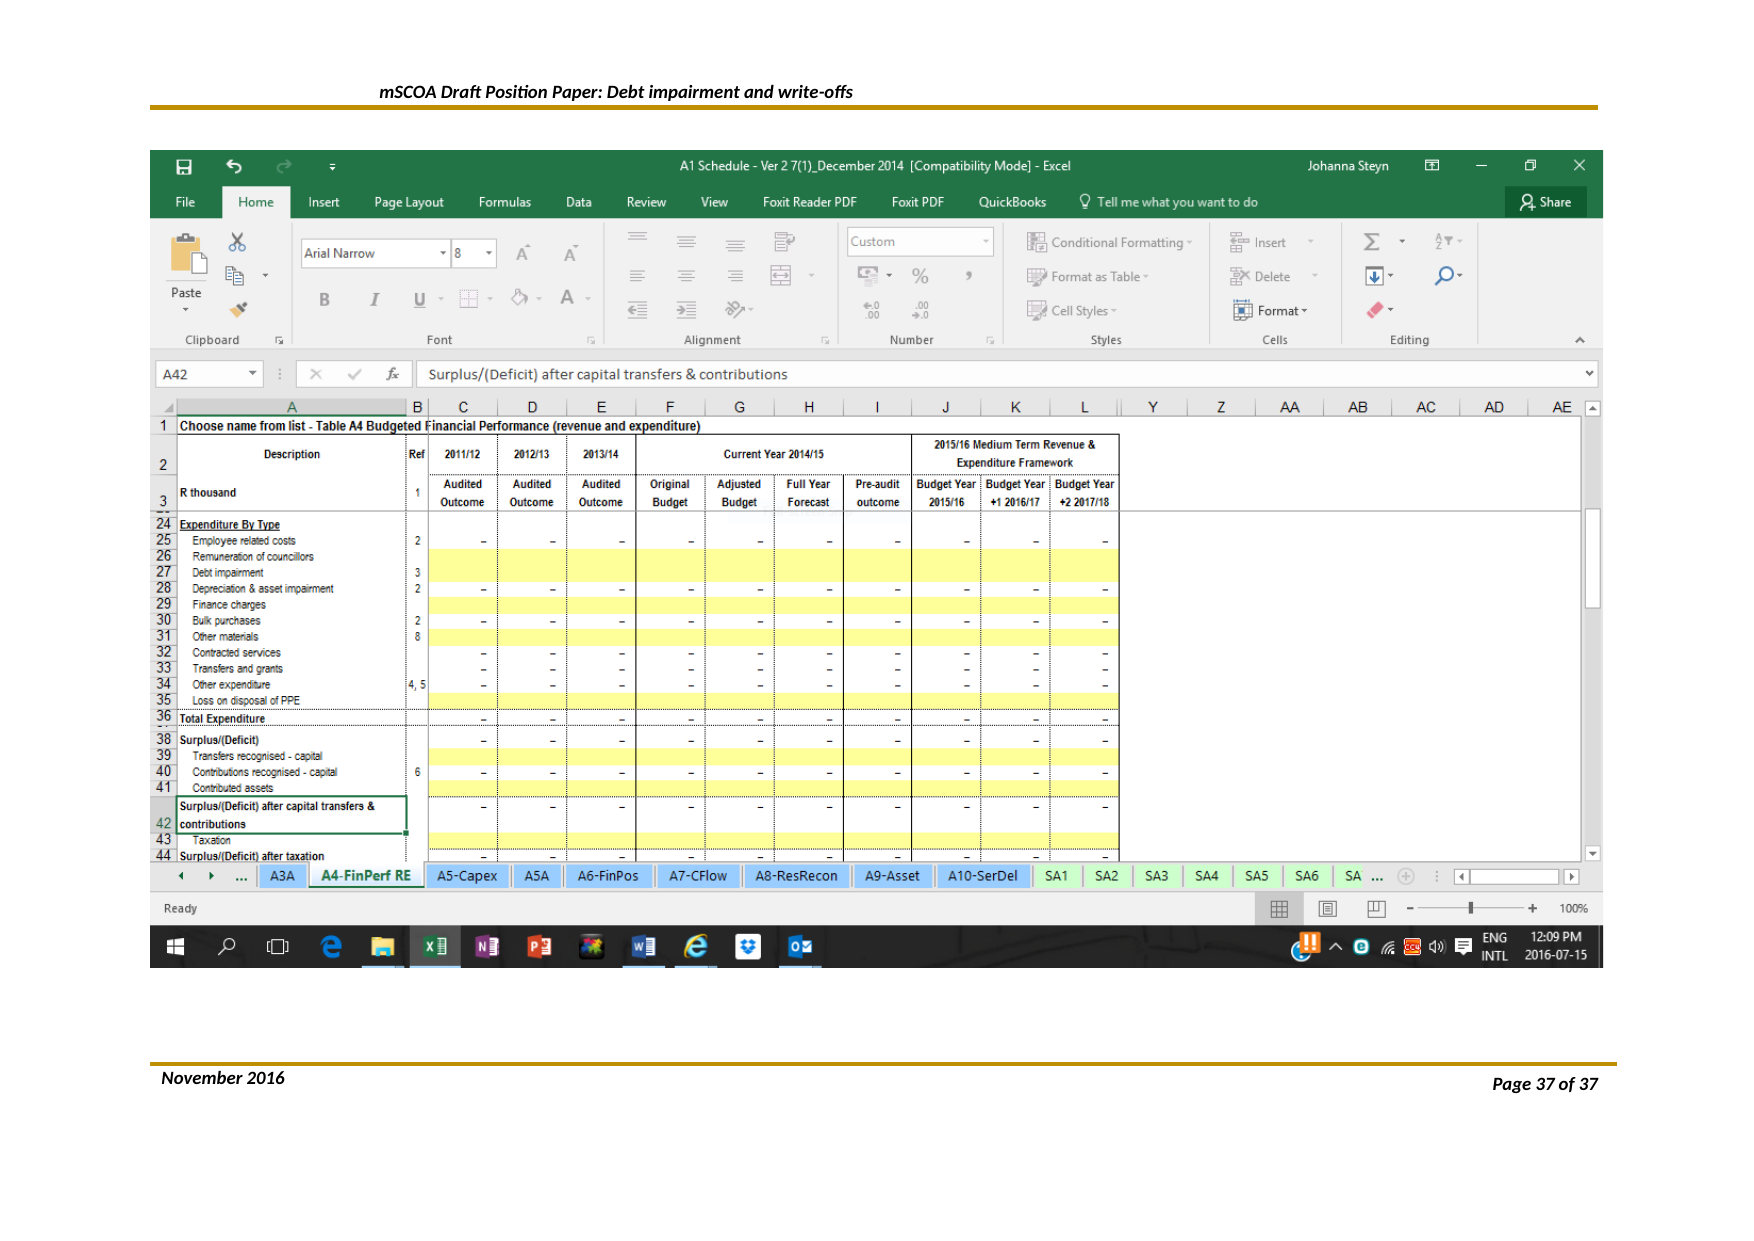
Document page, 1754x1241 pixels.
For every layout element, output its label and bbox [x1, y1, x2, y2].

picture [150, 150, 1604, 968]
